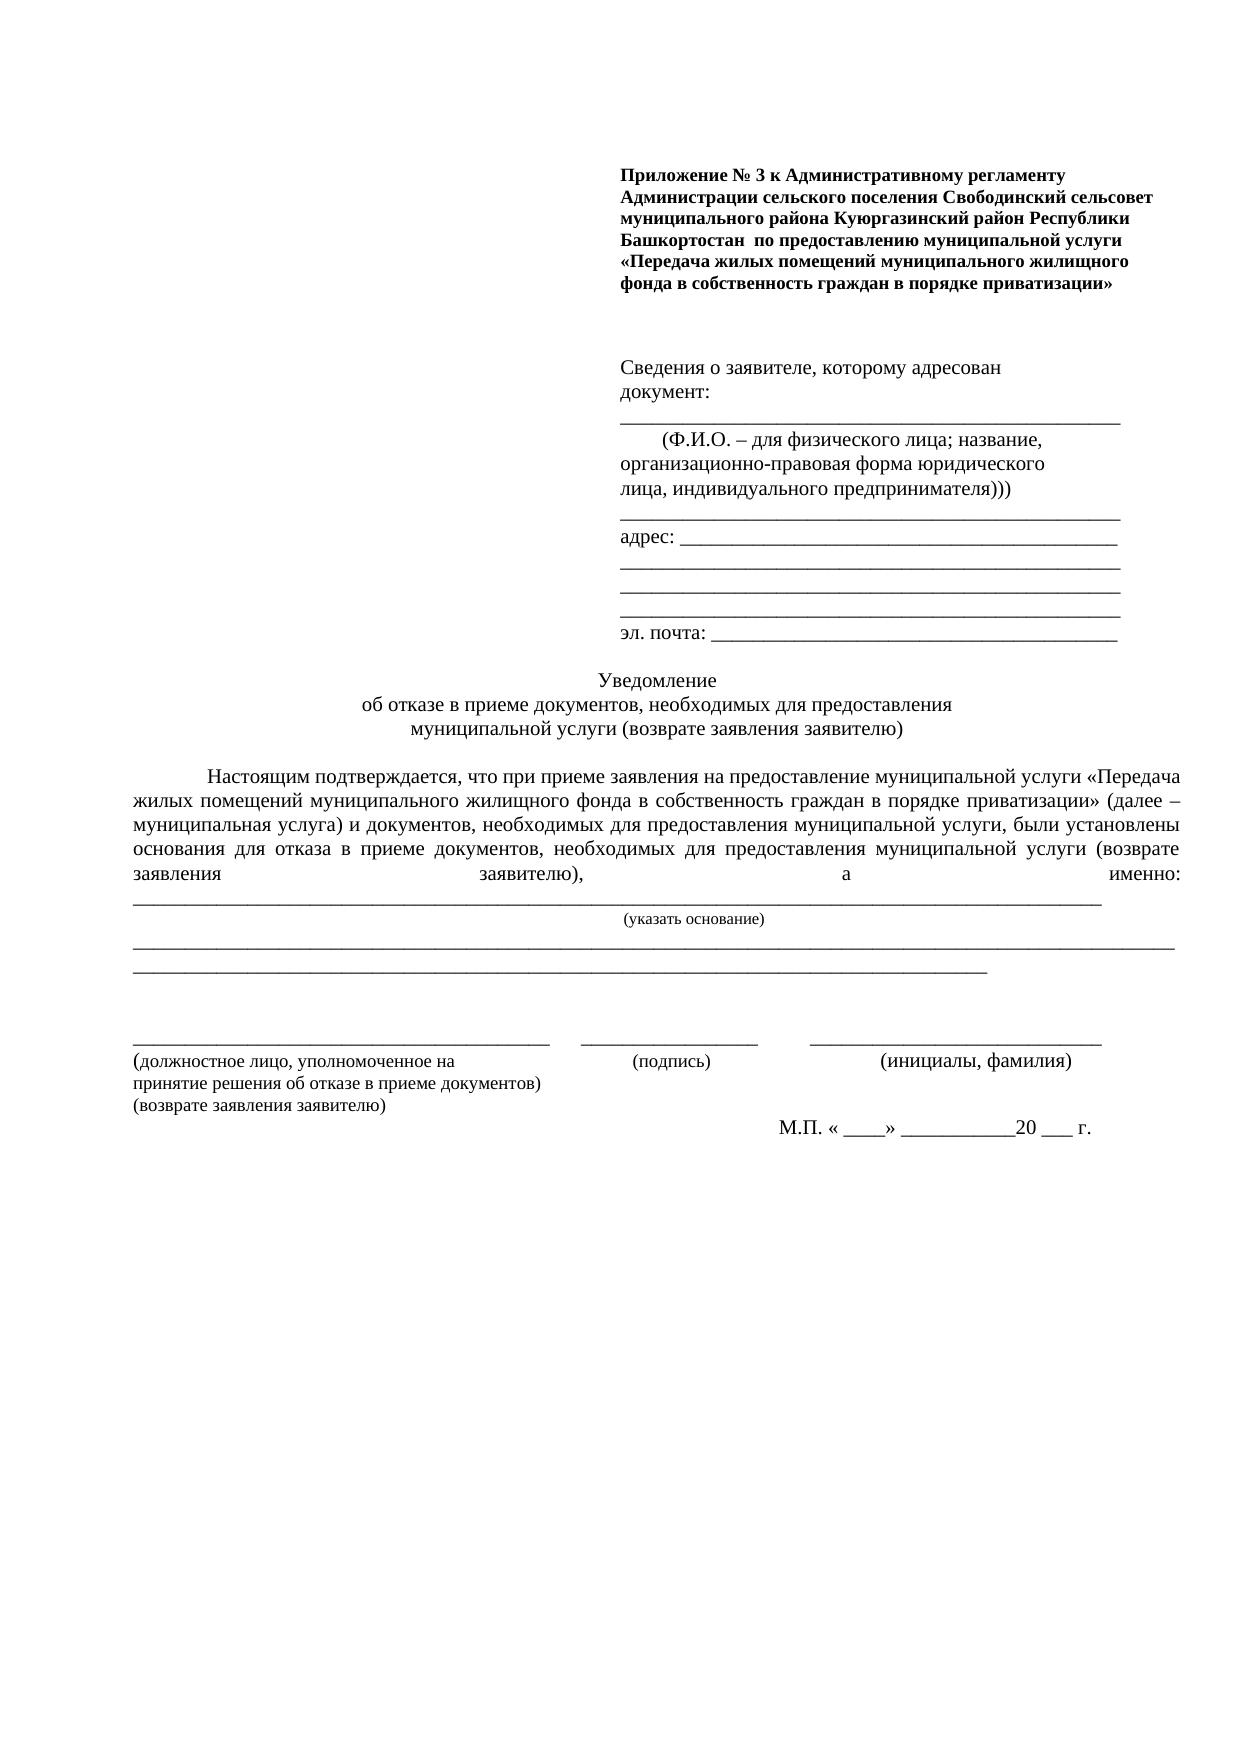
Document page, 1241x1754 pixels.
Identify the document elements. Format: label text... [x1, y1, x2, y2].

text принятие решения об отказе в приеме документов) [133, 1072, 1181, 1094]
text Приложение № 3 к Административному регламенту [133, 164, 1181, 186]
text эл. почта: _______________________________________ [133, 620, 1181, 644]
text организационно-правовая форма юридического [133, 451, 1181, 475]
text (должностное лицо, уполномоченное на (подпись) (инициалы, фамилия) [133, 1048, 1181, 1072]
text Башкортостан по предоставлению муниципальной услуги [133, 229, 1181, 250]
text (возврате заявления заявителю) [133, 1094, 1181, 1115]
text об отказе в приеме документов, необходимых для предоставления [133, 692, 1181, 716]
text ______________________________________________________________________________________________________________________________________________________________________________________ [133, 928, 1181, 976]
text Уведомление [133, 668, 1181, 692]
text Администрации сельского поселения Свободинский сельсовет [133, 186, 1181, 207]
text ________________________________________________ [133, 572, 1181, 596]
text ________________________________________ _________________ ____________________________ [133, 1024, 1181, 1048]
text ________________________________________________ [133, 499, 1181, 523]
text ________________________________________________ [133, 403, 1181, 427]
text (указать основание) [133, 908, 1181, 928]
text документ: [133, 379, 1181, 403]
text (Ф.И.О. – для физического лица; название, [133, 427, 1181, 451]
text ________________________________________________ [133, 596, 1181, 620]
text муниципальной услуги (возврате заявления заявителю) [133, 716, 1181, 740]
text фонда в собственность граждан в порядке приватизации» [133, 272, 1181, 293]
text ________________________________________________ [133, 548, 1181, 572]
text Сведения о заявителе, которому адресован [133, 355, 1181, 379]
text адрес: __________________________________________ [133, 523, 1181, 548]
text Настоящим подтверждается, что при приеме заявления на предоставление муниципальной услуги «Передача жилых помещений муниципального жилищного фонда в собственность граждан в порядке приватизации» (далее – муниципальная услуга) и документов, необходимых для предоставления муниципальной услуги, были установлены основания для отказа в приеме документов, необходимых для предоставления муниципальной услуги (возврате заявления заявителю), а именно: _____________________________________________________________________________________________ [133, 764, 1181, 908]
text лица, индивидуального предпринимателя))) [133, 475, 1181, 499]
text «Передача жилых помещений муниципального жилищного [133, 250, 1181, 272]
text М.П. « ____» ___________20 ___ г. [133, 1115, 1181, 1139]
text муниципального района Куюргазинский район Республики [133, 207, 1181, 229]
